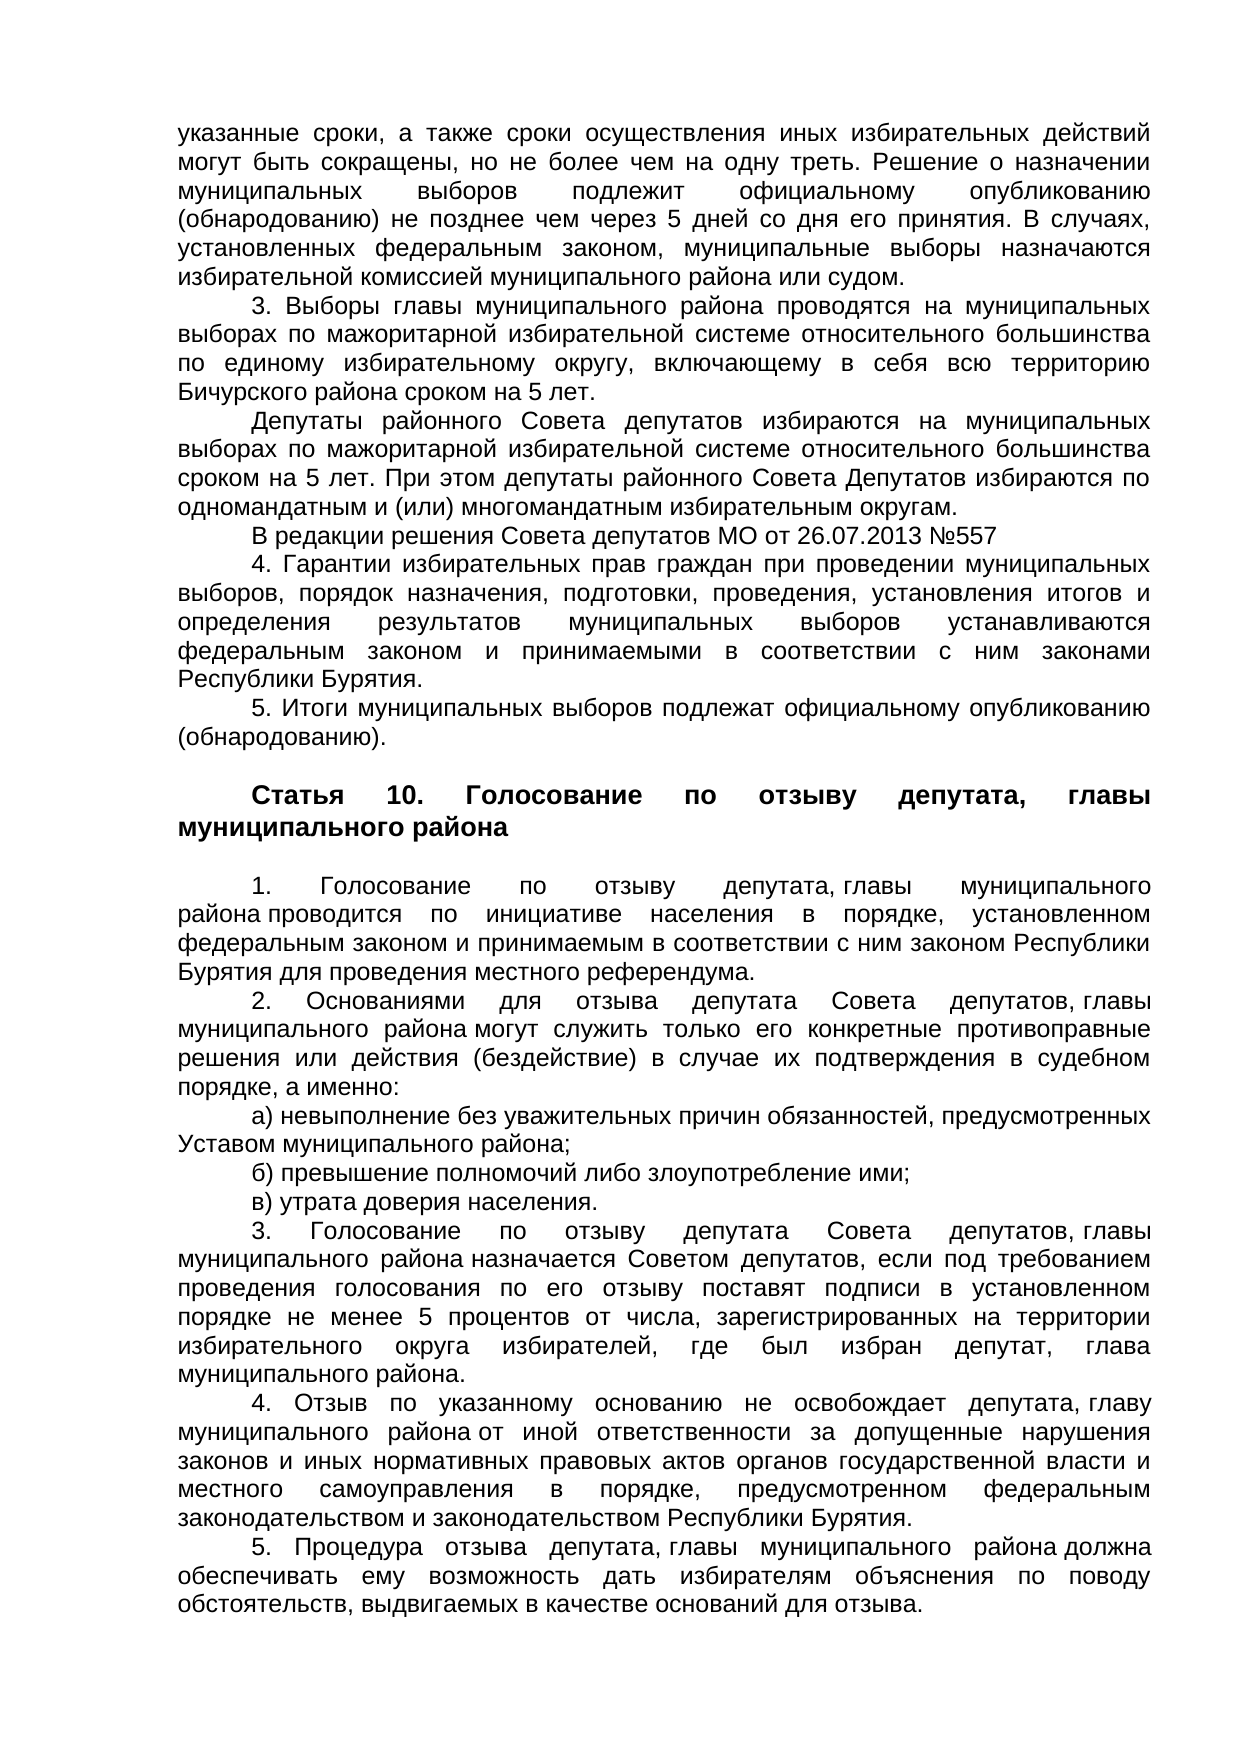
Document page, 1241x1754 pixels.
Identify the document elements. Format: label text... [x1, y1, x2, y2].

text 1. Голосование по отзыву депутата, главы муниципального района проводится по инициативе населения в порядке, установленном федеральным законом и принимаемым в соответствии с ним законом Республики Бурятия для проведения местного референдума. [177, 871, 1152, 986]
text 5. Итоги муниципальных выборов подлежат официальному опубликованию (обнародованию). [177, 693, 1152, 751]
text 4. Отзыв по указанному основанию не освобождает депутата, главу муниципального района от иной ответственности за допущенные нарушения законов и иных нормативных правовых актов органов государственной власти и местного самоуправления в порядке, предусмотренном федеральным законодательством и законодательством Республики Бурятия. [177, 1388, 1152, 1532]
text б) превышение полномочий либо злоупотребление ими; [177, 1158, 1152, 1187]
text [177, 118, 1152, 291]
text Статья 10. Голосование по отзыву депутата, главы муниципального района [177, 779, 1152, 842]
text В редакции решения Совета депутатов МО от 26.07.2013 №557 [177, 521, 1152, 549]
text 5. Процедура отзыва депутата, главы муниципального района должна обеспечивать ему возможность дать избирателям объяснения по поводу обстоятельств, выдвигаемых в качестве оснований для отзыва. [177, 1532, 1152, 1618]
text Депутаты районного Совета депутатов избираются на муниципальных выборах по мажоритарной избирательной системе относительного большинства сроком на 5 лет. При этом депутаты районного Совета Депутатов избираются по одномандатным и (или) многомандатным избирательным округам. [177, 406, 1152, 521]
text 3. Голосование по отзыву депутата Совета депутатов, главы муниципального района назначается Советом депутатов, если под требованием проведения голосования по его отзыву поставят подписи в установленном порядке не менее 5 процентов от числа, зарегистрированных на территории избирательного округа избирателей, где был избран депутат, глава муниципального района. [177, 1216, 1152, 1388]
text 3. Выборы главы муниципального района проводятся на муниципальных выборах по мажоритарной избирательной системе относительного большинства по единому избирательному округу, включающему в себя всю территорию Бичурского района сроком на 5 лет. [177, 291, 1152, 406]
text в) утрата доверия населения. [177, 1187, 1152, 1216]
text 2. Основаниями для отзыва депутата Совета депутатов, главы муниципального района могут служить только его конкретные противоправные решения или действия (бездействие) в случае их подтверждения в судебном порядке, а именно: [177, 986, 1152, 1101]
text 4. Гарантии избирательных прав граждан при проведении муниципальных выборов, порядок назначения, подготовки, проведения, установления итогов и определения результатов муниципальных выборов устанавливаются федеральным законом и принимаемыми в соответствии с ним законами Республики Бурятия. [177, 549, 1152, 693]
text а) невыполнение без уважительных причин обязанностей, предусмотренных Уставом муниципального района; [177, 1101, 1152, 1158]
